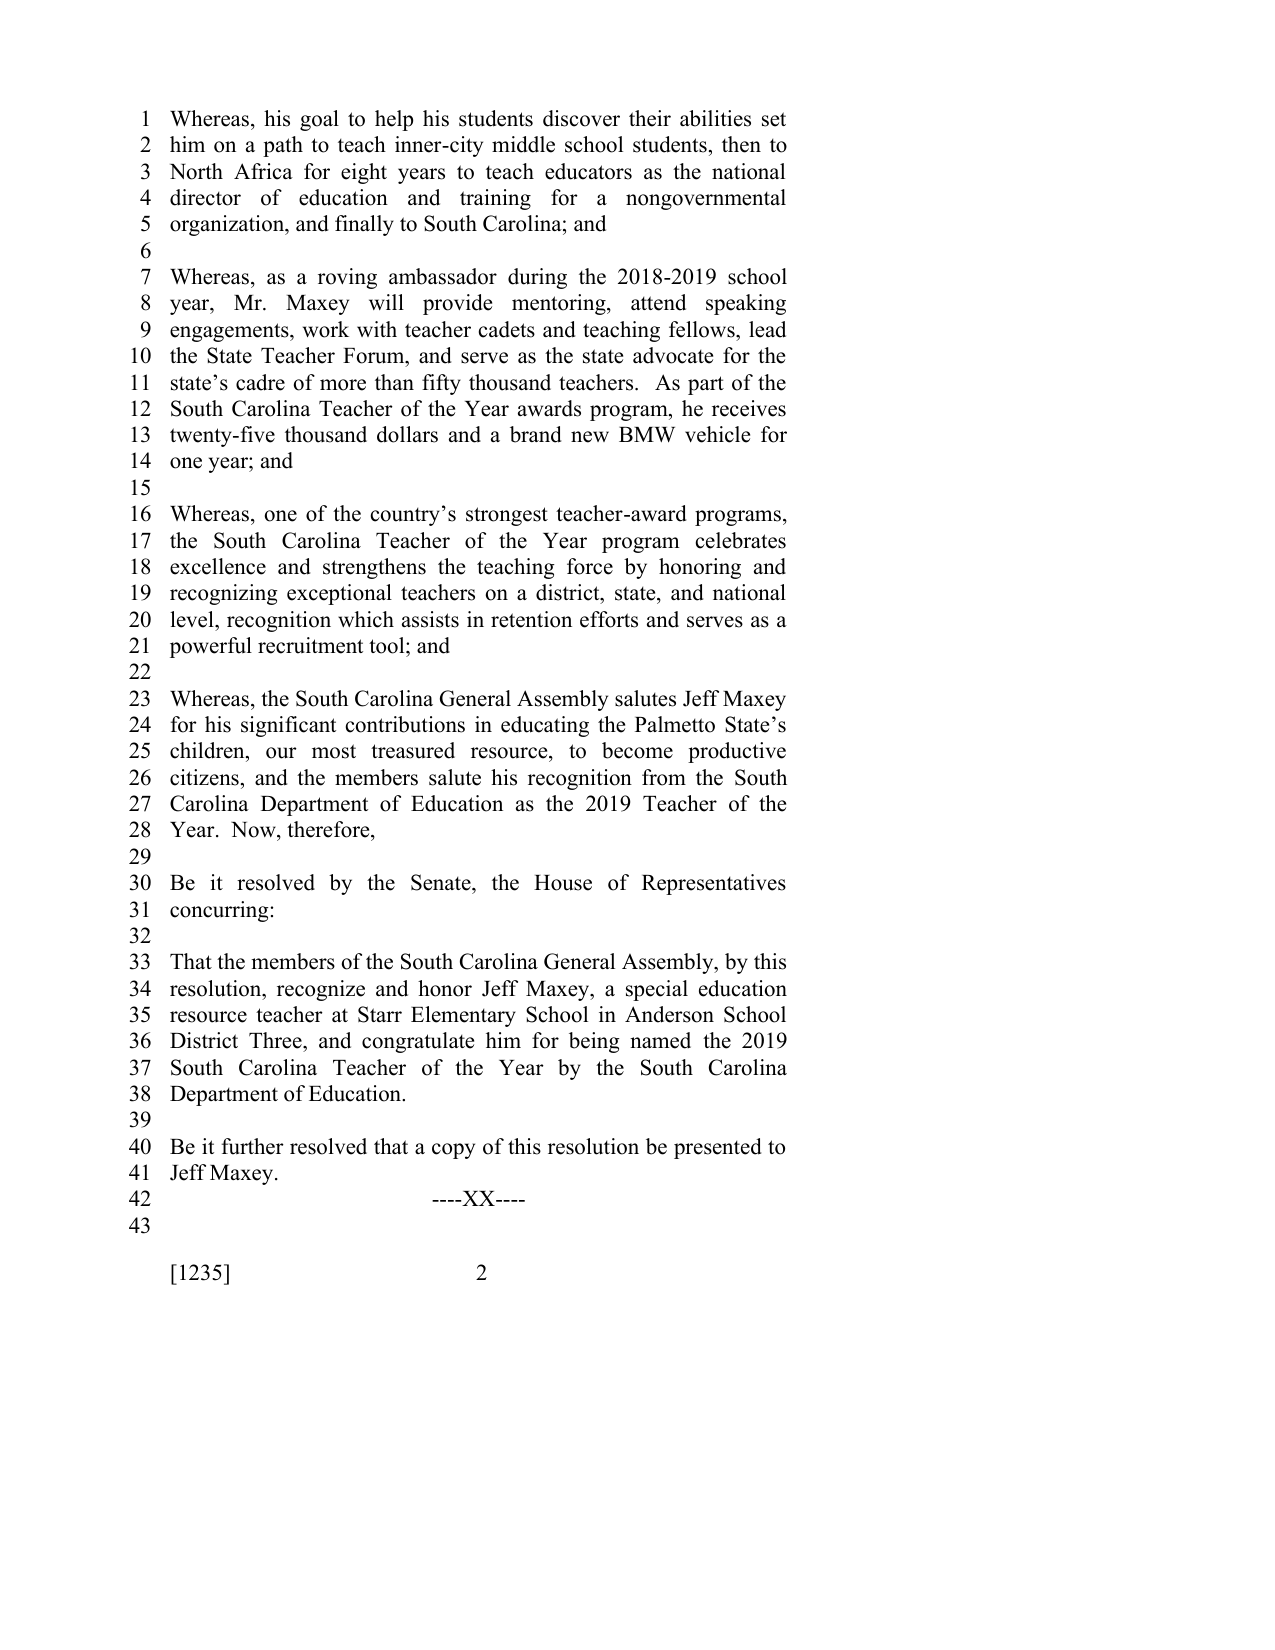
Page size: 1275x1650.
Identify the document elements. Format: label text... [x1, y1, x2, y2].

text ----XX---- [169, 1186, 787, 1212]
text Whereas, the South Carolina General Assembly salutes Jeff Maxey for his significant contributions in educating the Palmetto State’s children, our most treasured resource, to become productive citizens, and the members salute his recognition from the South Carolina Department of Education as the 2019 Teacher of the Year. Now, therefore, [169, 685, 787, 843]
text Whereas, one of the country’s strongest teacher-award programs, the South Carolina Teacher of the Year program celebrates excellence and strengthens the teaching force by honoring and recognizing exceptional teachers on a district, state, and national level, recognition which assists in retention efforts and serves as a powerful recruitment tool; and [169, 500, 787, 658]
text Be it further resolved that a copy of this resolution be presented to Jeff Maxey. [169, 1133, 787, 1186]
text Whereas, as a roving ambassador during the 2018-2019 school year, Mr. Maxey will provide mentoring, attend speaking engagements, work with teacher cadets and teaching fellows, lead the State Teacher Forum, and serve as the state advocate for the state’s cadre of more than fifty thousand teachers. As part of the South Carolina Teacher of the Year awards program, he receives twenty-five thousand dollars and a brand new BMW vehicle for one year; and [169, 263, 787, 474]
text That the members of the South Carolina General Assembly, by this resolution, recognize and honor Jeff Maxey, a special education resource teacher at Starr Elementary School in Anderson School District Three, and congratulate him for being named the 2019 South Carolina Teacher of the Year by the South Carolina Department of Education. [169, 948, 787, 1106]
text Be it resolved by the Senate, the House of Representatives concurring: [169, 869, 787, 922]
text Whereas, his goal to help his students discover their abilities set him on a path to teach inner-city middle school students, then to North Africa for eight years to teach educators as the national director of education and training for a nongovernmental organization, and finally to South Carolina; and [169, 105, 787, 237]
